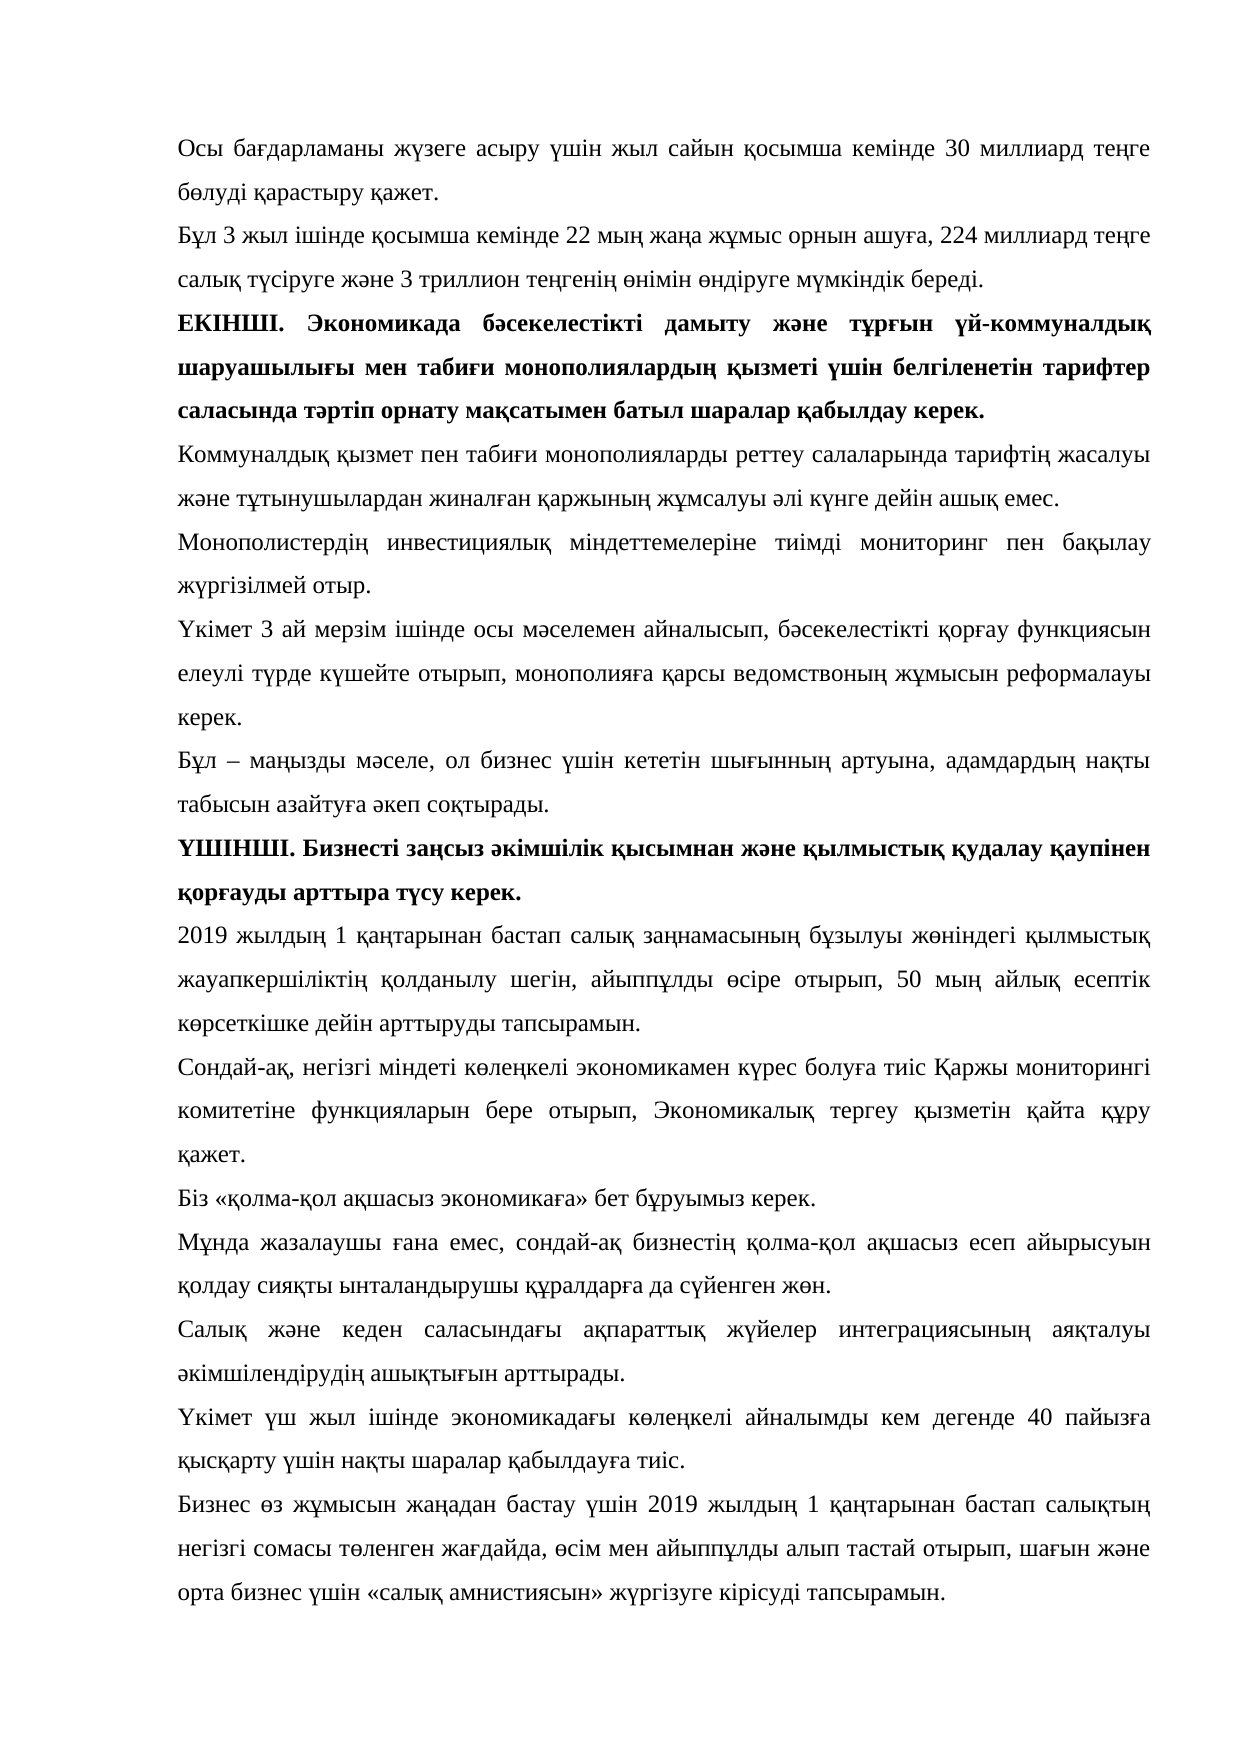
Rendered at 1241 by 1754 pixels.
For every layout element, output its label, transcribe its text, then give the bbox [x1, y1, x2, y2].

text Біз «қолма-қол ақшасыз экономикаға» бет бұруымыз керек. [177, 1168, 1152, 1212]
text Осы бағдарламаны жүзеге асыру үшін жыл сайын қосымша кемінде 30 миллиард теңге бөлуді қарастыру қажет. [177, 118, 1152, 206]
text Бизнес өз жұмысын жаңадан бастау үшін 2019 жылдың 1 қаңтарынан бастап салықтың негізгі сомасы төленген жағдайда, өсім мен айыппұлды алып тастай отырып, шағын және орта бизнес үшін «салық амнистиясын» жүргізуге кірісуді тапсырамын. [177, 1474, 1152, 1606]
text ҮШІНШІ. Бизнесті заңсыз әкімшілік қысымнан және қылмыстық қудалау қаупінен қорғауды арттыра түсу керек. [177, 818, 1152, 906]
text Үкімет үш жыл ішінде экономикадағы көлеңкелі айналымды кем дегенде 40 пайызға қысқарту үшін нақты шаралар қабылдауға тиіс. [177, 1387, 1152, 1474]
text Бұл – маңызды мәселе, ол бизнес үшін кететін шығынның артуына, адамдардың нақты табысын азайтуға әкеп соқтырады. [177, 731, 1152, 818]
text Монополистердің инвестициялық міндеттемелеріне тиімді мониторинг пен бақылау жүргізілмей отыр. [177, 512, 1152, 599]
text Бұл 3 жыл ішінде қосымша кемінде 22 мың жаңа жұмыс орнын ашуға, 224 миллиард теңге салық түсіруге және 3 триллион теңгенің өнімін өндіруге мүмкіндік береді. [177, 206, 1152, 293]
text ЕКІНШІ. Экономикада бәсекелестікті дамыту және тұрғын үй-коммуналдық шаруашылығы мен табиғи монополиялардың қызметі үшін белгіленетін тарифтер саласында тәртіп орнату мақсатымен батыл шаралар қабылдау керек. [177, 293, 1152, 424]
text Мұнда жазалаушы ғана емес, сондай-ақ бизнестің қолма-қол ақшасыз есеп айырысуын қолдау сияқты ынталандырушы құралдарға да сүйенген жөн. [177, 1212, 1152, 1299]
text Салық және кеден саласындағы ақпараттық жүйелер интеграциясының аяқталуы әкімшілендірудің ашықтығын арттырады. [177, 1299, 1152, 1387]
text Сондай-ақ, негізгі міндеті көлеңкелі экономикамен күрес болуға тиіс Қаржы мониторингі комитетіне функцияларын бере отырып, Экономикалық тергеу қызметін қайта құру қажет. [177, 1037, 1152, 1168]
text Коммуналдық қызмет пен табиғи монополияларды реттеу салаларында тарифтің жасалуы және тұтынушылардан жиналған қаржының жұмсалуы әлі күнге дейін ашық емес. [177, 424, 1152, 512]
text 2019 жылдың 1 қаңтарынан бастап салық заңнамасының бұзылуы жөніндегі қылмыстық жауапкершіліктің қолданылу шегін, айыппұлды өсіре отырып, 50 мың айлық есептік көрсеткішке дейін арттыруды тапсырамын. [177, 906, 1152, 1037]
text Үкімет 3 ай мерзім ішінде осы мәселемен айналысып, бәсекелестікті қорғау функциясын елеулі түрде күшейте отырып, монополияға қарсы ведомствоның жұмысын реформалауы керек. [177, 599, 1152, 731]
